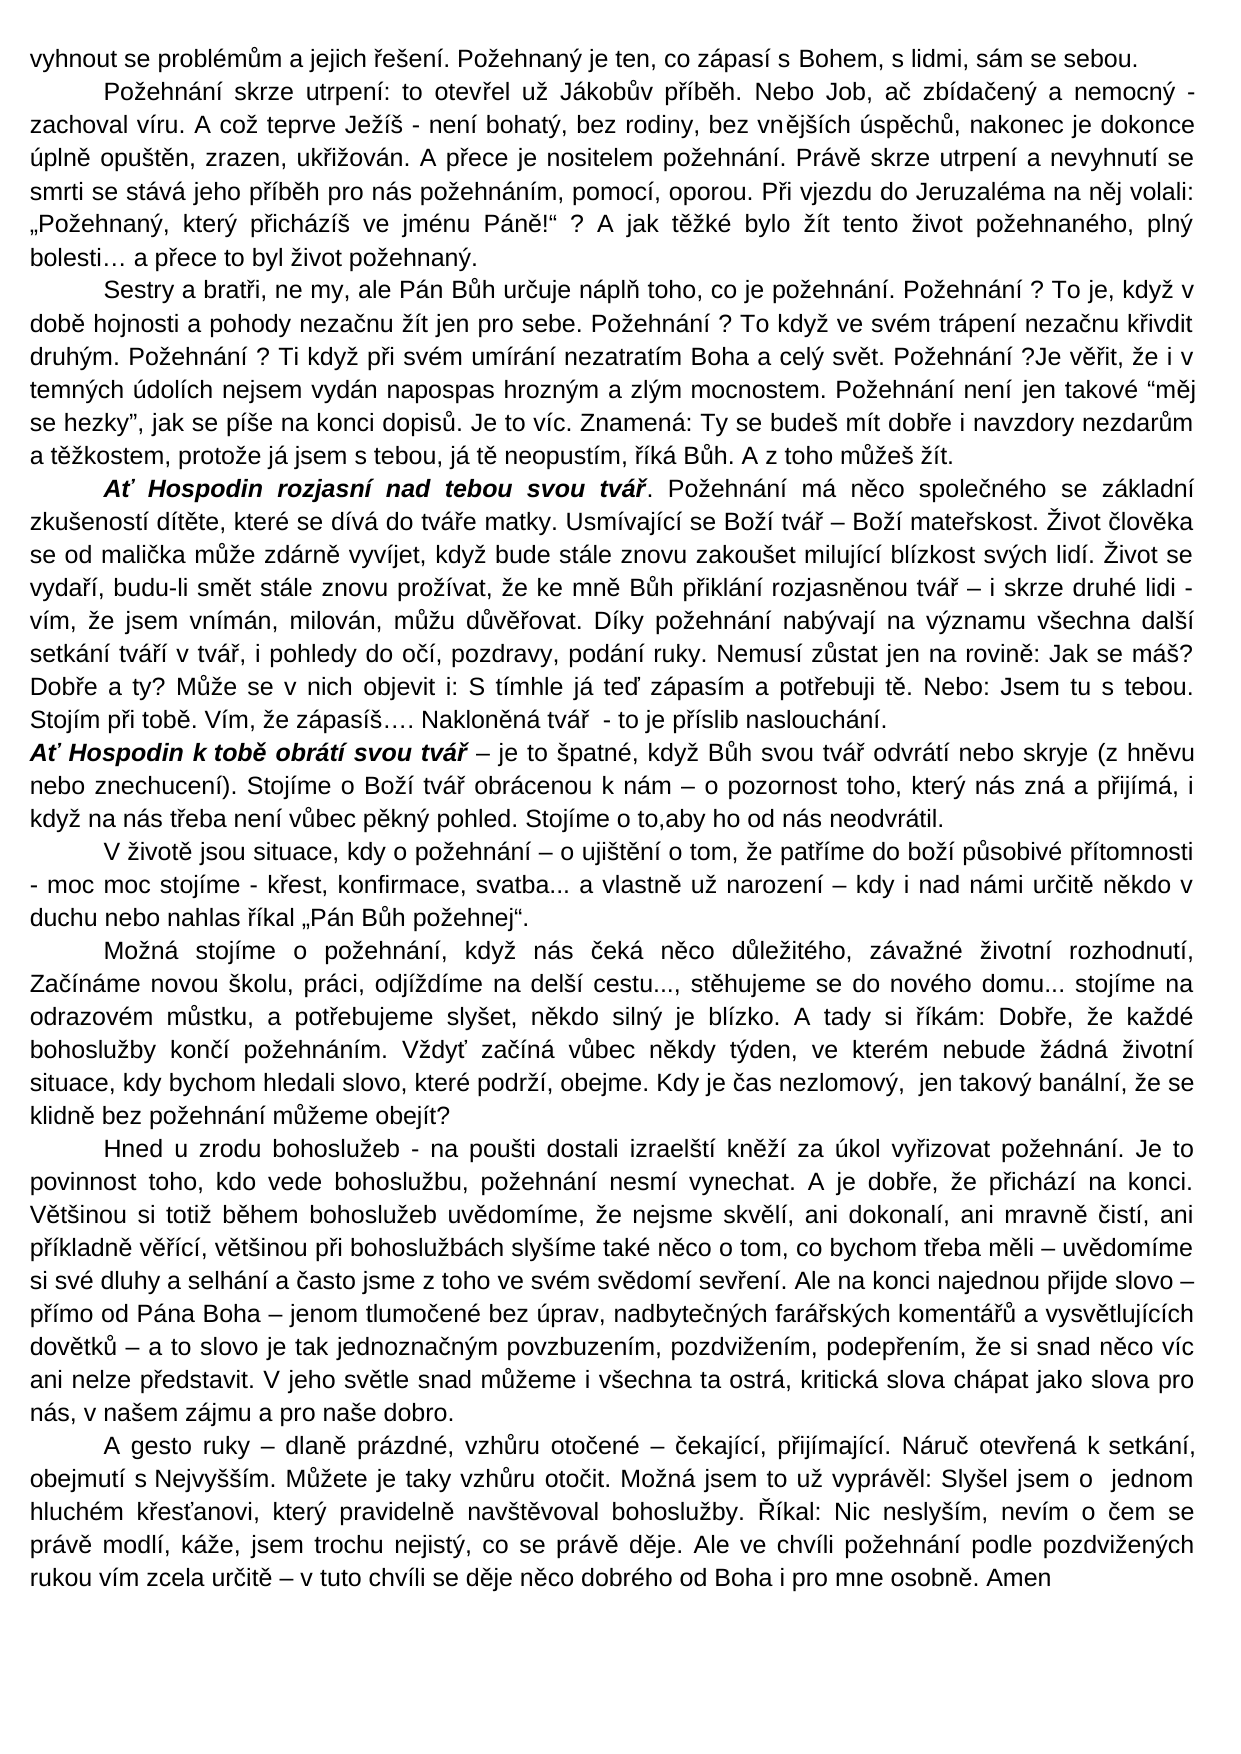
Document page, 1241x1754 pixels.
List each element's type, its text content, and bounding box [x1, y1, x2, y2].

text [29, 44, 1196, 73]
text Hned u zrodu bohoslužeb - na poušti dostali izraelští kněží za úkol vyřizovat požehnání. Je to povinnost toho, kdo vede bohoslužbu, požehnání nesmí vynechat. A je dobře, že přichází na konci. Většinou si totiž během bohoslužeb uvědomíme, že nejsme skvělí, ani dokonalí, ani mravně čistí, ani příkladně věřící, většinou při bohoslužbách slyšíme také něco o tom, co bychom třeba měli – uvědomíme si své dluhy a selhání a často jsme z toho ve svém svědomí sevření. Ale na konci najednou přijde slovo – přímo od Pána Boha – jenom tlumočené bez úprav, nadbytečných farářských komentářů a vysvětlujících dovětků – a to slovo je tak jednoznačným povzbuzením, pozdvižením, podepřením, že si snad něco víc ani nelze představit. V jeho světle snad můžeme i všechna ta ostrá, kritická slova chápat jako slova pro nás, v našem zájmu a pro naše dobro. [29, 1134, 1196, 1427]
text Požehnání skrze utrpení: to otevřel už Jákobův příběh. Nebo Job, ač zbídačený a nemocný - zachoval víru. A což teprve Ježíš - není bohatý, bez rodiny, bez vnějších úspěchů, nakonec je dokonce úplně opuštěn, zrazen, ukřižován. A přece je nositelem požehnání. Právě skrze utrpení a nevyhnutí se smrti se stává jeho příběh pro nás požehnáním, pomocí, oporou. Při vjezdu do Jeruzaléma na něj volali: „Požehnaný, který přicházíš ve jménu Páně!“ ? A jak těžké bylo žít tento život požehnaného, plný bolesti… a přece to byl život požehnaný. [29, 77, 1196, 271]
text Možná stojíme o požehnání, když nás čeká něco důležitého, závažné životní rozhodnutí, Začínáme novou školu, práci, odjíždíme na delší cestu..., stěhujeme se do nového domu... stojíme na odrazovém můstku, a potřebujeme slyšet, někdo silný je blízko. A tady si říkám: Dobře, že každé bohoslužby končí požehnáním. Vždyť začíná vůbec někdy týden, ve kterém nebude žádná životní situace, kdy bychom hledali slovo, které podrží, obejme. Kdy je čas nezlomový, jen takový banální, že se klidně bez požehnání můžeme obejít? [29, 936, 1196, 1130]
text Sestry a bratři, ne my, ale Pán Bůh určuje náplň toho, co je požehnání. Požehnání ? To je, když v době hojnosti a pohody nezačnu žít jen pro sebe. Požehnání ? To když ve svém trápení nezačnu křivdit druhým. Požehnání ? Ti když při svém umírání nezatratím Boha a celý svět. Požehnání ?Je věřit, že i v temných údolích nejsem vydán napospas hrozným a zlým mocnostem. Požehnání není jen takové “měj se hezky”, jak se píše na konci dopisů. Je to víc. Znamená: Ty se budeš mít dobře i navzdory nezdarům a těžkostem, protože já jsem s tebou, já tě neopustím, říká Bůh. A z toho můžeš žít. [29, 276, 1196, 469]
text V životě jsou situace, kdy o požehnání – o ujištění o tom, že patříme do boží působivé přítomnosti - moc moc stojíme - křest, konfirmace, svatba... a vlastně už narození – kdy i nad námi určitě někdo v duchu nebo nahlas říkal „Pán Bůh požehnej“. [29, 837, 1196, 932]
text Ať Hospodin rozjasní nad tebou svou tvář. Požehnání má něco společného se základní zkušeností dítěte, které se dívá do tváře matky. Usmívající se Boží tvář – Boží mateřskost. Život člověka se od malička může zdárně vyvíjet, když bude stále znovu zakoušet milující blízkost svých lidí. Život se vydaří, budu-li smět stále znovu prožívat, že ke mně Bůh přiklání rozjasněnou tvář – i skrze druhé lidi - vím, že jsem vnímán, milován, můžu důvěřovat. Díky požehnání nabývají na významu všechna další setkání tváří v tvář, i pohledy do očí, pozdravy, podání ruky. Nemusí zůstat jen na rovině: Jak se máš? Dobře a ty? Může se v nich objevit i: S tímhle já teď zápasím a potřebuji tě. Nebo: Jsem tu s tebou. Stojím při tobě. Vím, že zápasíš…. Nakloněná tvář - to je příslib naslouchání. [29, 474, 1196, 733]
text A gesto ruky – dlaně prázdné, vzhůru otočené – čekající, přijímající. Náruč otevřená k setkání, obejmutí s Nejvyšším. Můžete je taky vzhůru otočit. Možná jsem to už vyprávěl: Slyšel jsem o jednom hluchém křesťanovi, který pravidelně navštěvoval bohoslužby. Říkal: Nic neslyším, nevím o čem se právě modlí, káže, jsem trochu nejistý, co se právě děje. Ale ve chvíli požehnání podle pozdvižených rukou vím zcela určitě – v tuto chvíli se děje něco dobrého od Boha i pro mne osobně. Amen [29, 1431, 1196, 1592]
text Ať Hospodin k tobě obrátí svou tvář – je to špatné, když Bůh svou tvář odvrátí nebo skryje (z hněvu nebo znechucení). Stojíme o Boží tvář obrácenou k nám – o pozornost toho, který nás zná a přijímá, i když na nás třeba není vůbec pěkný pohled. Stojíme o to,aby ho od nás neodvrátil. [29, 738, 1196, 833]
